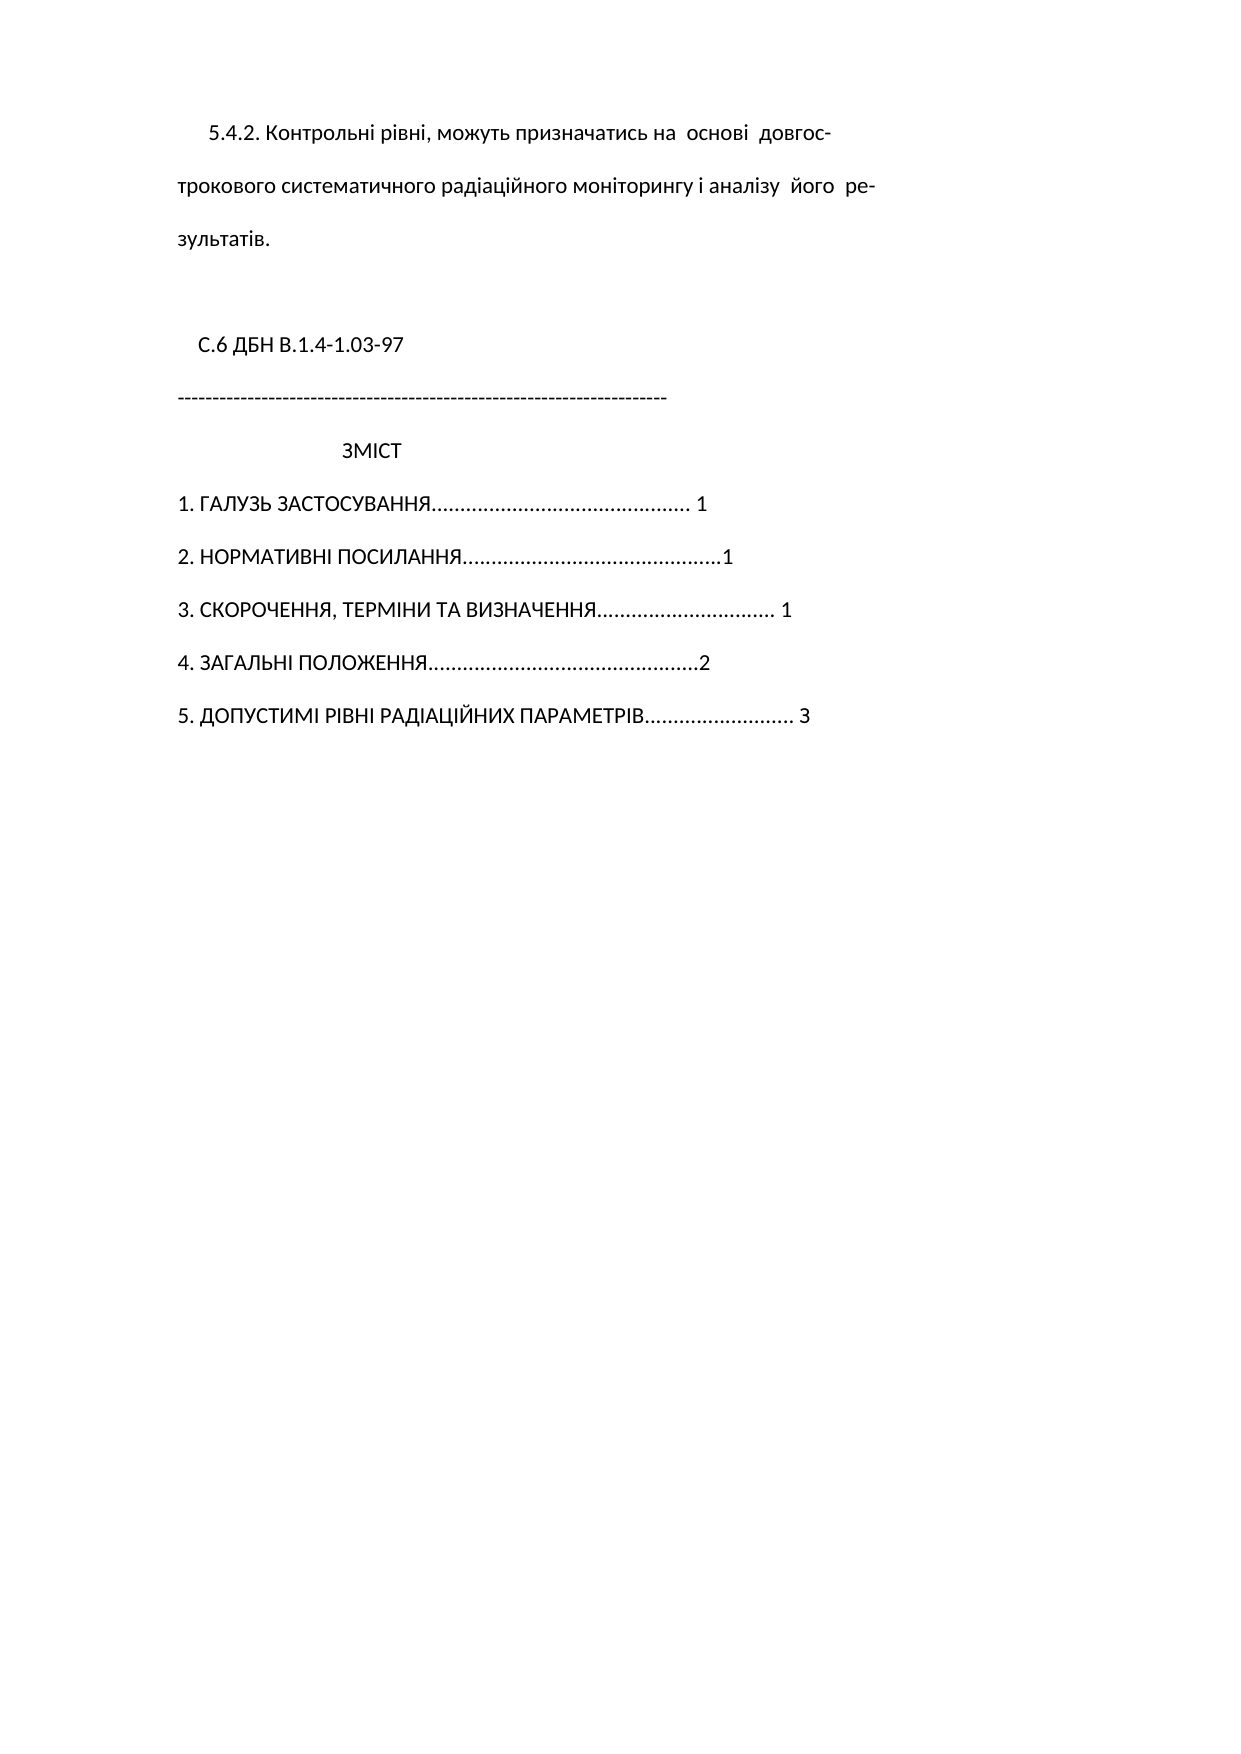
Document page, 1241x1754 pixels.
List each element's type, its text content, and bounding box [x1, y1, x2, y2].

text зультатiв. [177, 224, 1152, 252]
text 3. СКОРОЧЕННЯ, ТЕРМIНИ ТА ВИЗНАЧЕННЯ............................... 1 [177, 595, 1152, 623]
text ---------------------------------------------------------------------- [177, 383, 1152, 411]
text 4. ЗАГАЛЬНI ПОЛОЖЕННЯ...............................................2 [177, 648, 1152, 676]
text трокового систематичного радiацiйного монiторингу i аналiзу його ре- [177, 171, 1152, 199]
text С.6 ДБН В.1.4-1.03-97 [177, 330, 1152, 358]
text 1. ГАЛУЗЬ ЗАСТОСУВАННЯ............................................. 1 [177, 489, 1152, 517]
text 2. НОРМАТИВНI ПОСИЛАННЯ.............................................1 [177, 542, 1152, 570]
text 5.4.2. Контрольнi рiвнi, можуть призначатись на основi довгос- [177, 118, 1152, 146]
text 5. ДОПУСТИМI РIВНI РАДIАЦIЙНИХ ПАРАМЕТРIВ.......................... З [177, 701, 1152, 729]
text ЗМIСТ [177, 436, 1152, 464]
